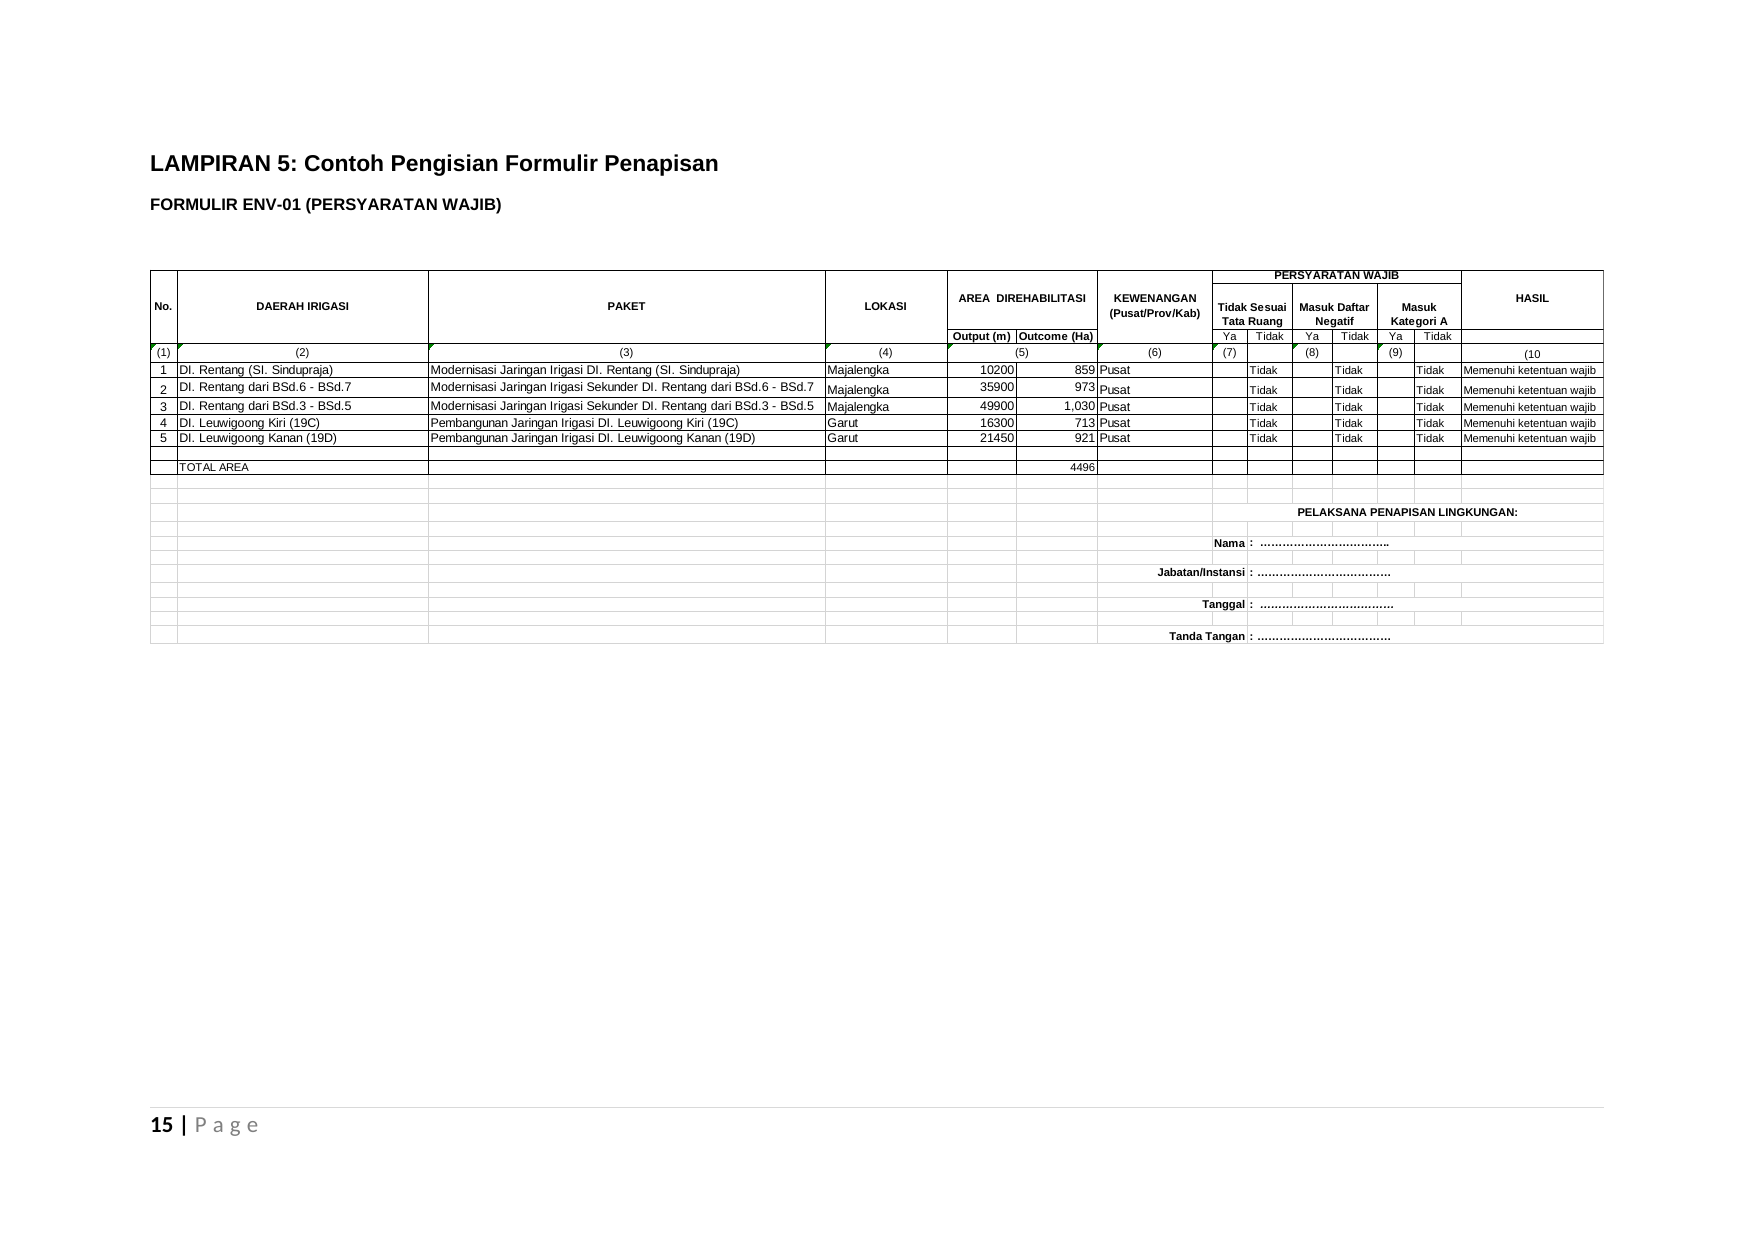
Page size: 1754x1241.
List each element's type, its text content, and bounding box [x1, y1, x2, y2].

text LAMPIRAN 5: Contoh Pengisian Formulir Penapisan [150, 150, 1604, 176]
text FORMULIR ENV-01 (PERSYARATAN WAJIB) [150, 195, 1604, 214]
